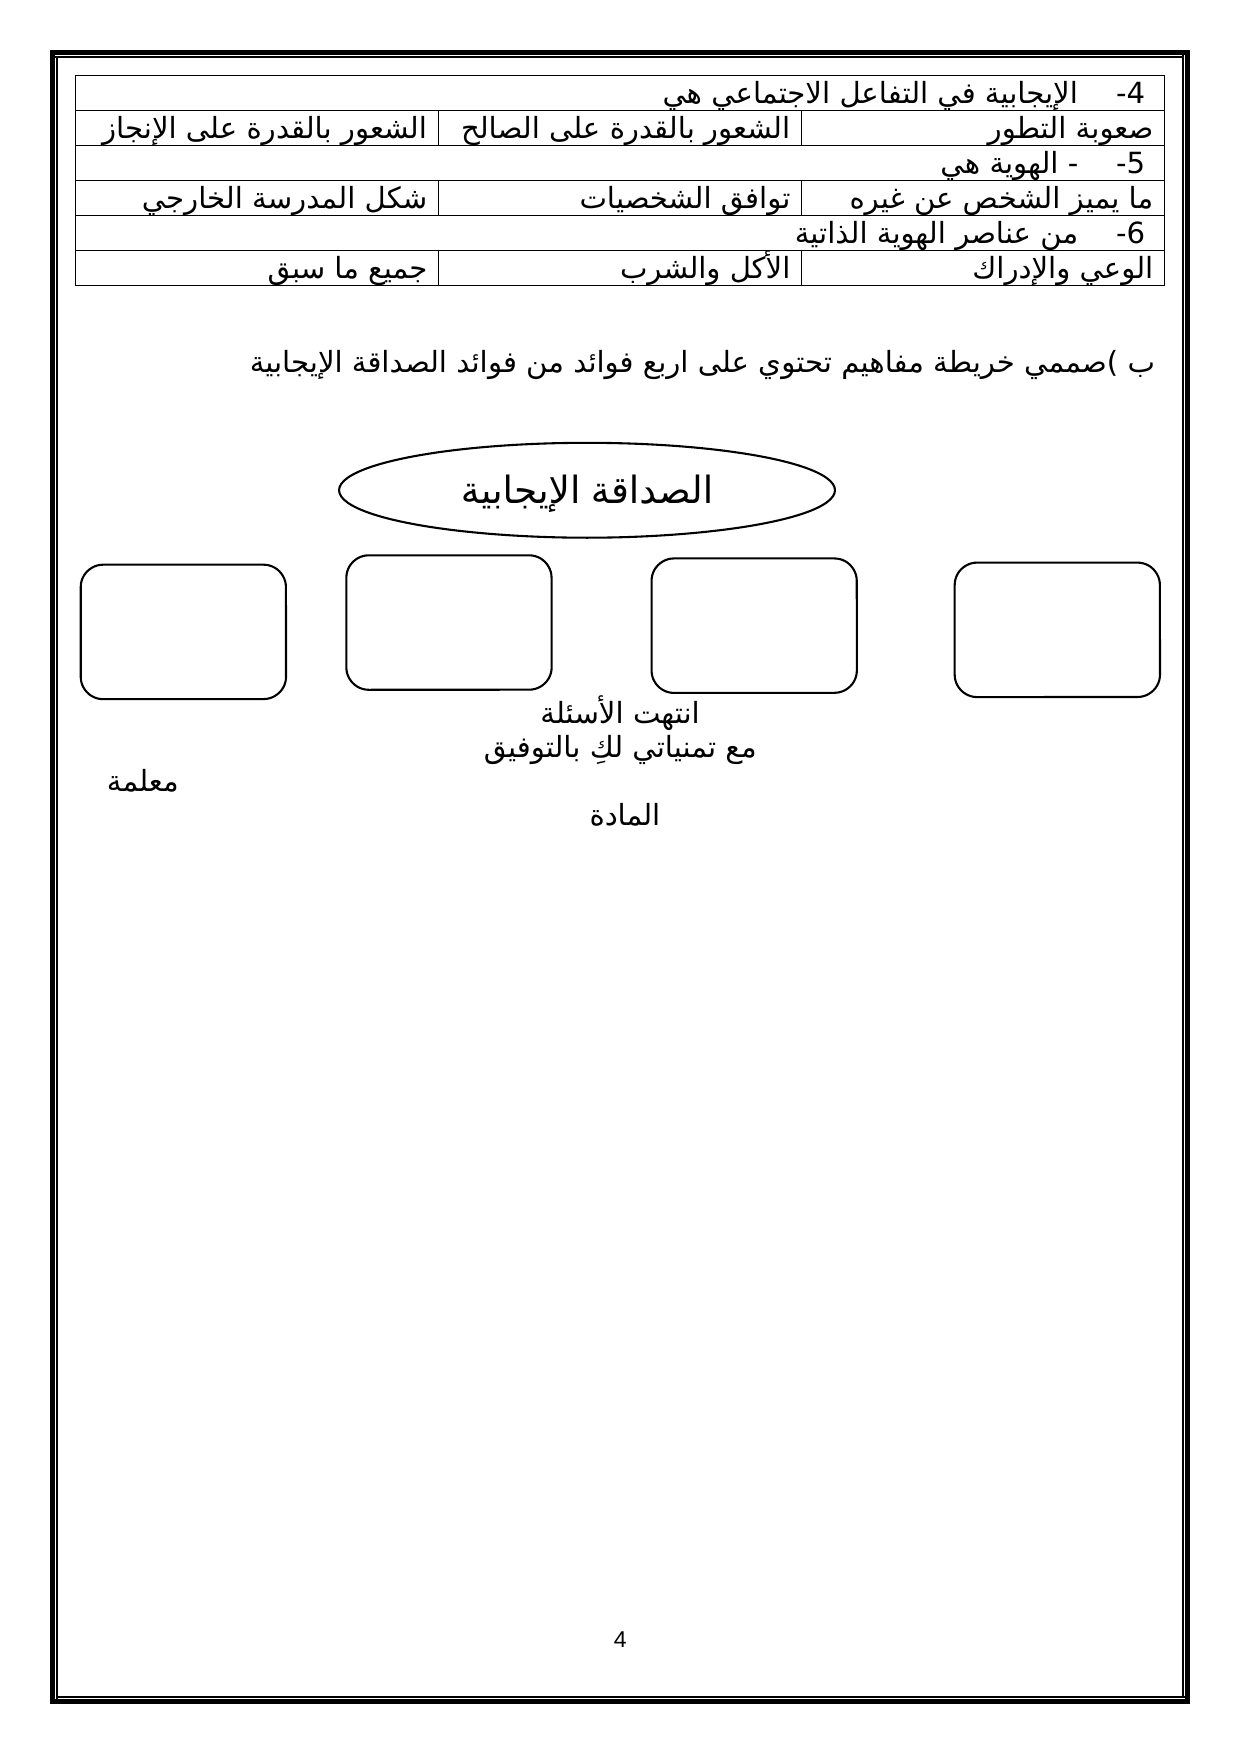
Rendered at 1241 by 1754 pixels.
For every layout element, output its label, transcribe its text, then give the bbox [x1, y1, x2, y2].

text مع تمنياتي لكِ بالتوفيق [75, 730, 1165, 764]
table_cell الشعور بالقدرة على الإنجاز [76, 111, 438, 145]
text معلمة المادة [75, 764, 1165, 832]
text ب )صممي خريطة مفاهيم تحتوي على اربع فوائد من فوائد الصداقة الإيجابية [75, 346, 1165, 379]
table_cell من عناصر الهوية الذاتية [76, 216, 1164, 250]
table_cell الأكل والشرب [439, 251, 801, 285]
table_cell الوعي والإدراك [802, 251, 1164, 285]
table_cell - الهوية هي [76, 146, 1164, 180]
table_cell صعوبة التطور [802, 111, 1164, 145]
text انتهت الأسئلة [75, 696, 1165, 730]
table_cell شكل المدرسة الخارجي [76, 181, 438, 215]
table_cell توافق الشخصيات [439, 181, 801, 215]
table_cell جميع ما سبق [76, 251, 438, 285]
table_cell الشعور بالقدرة على الصالح [439, 111, 801, 145]
table_cell ما يميز الشخص عن غيره [802, 181, 1164, 215]
table_cell الإيجابية في التفاعل الاجتماعي هي [76, 76, 1164, 110]
